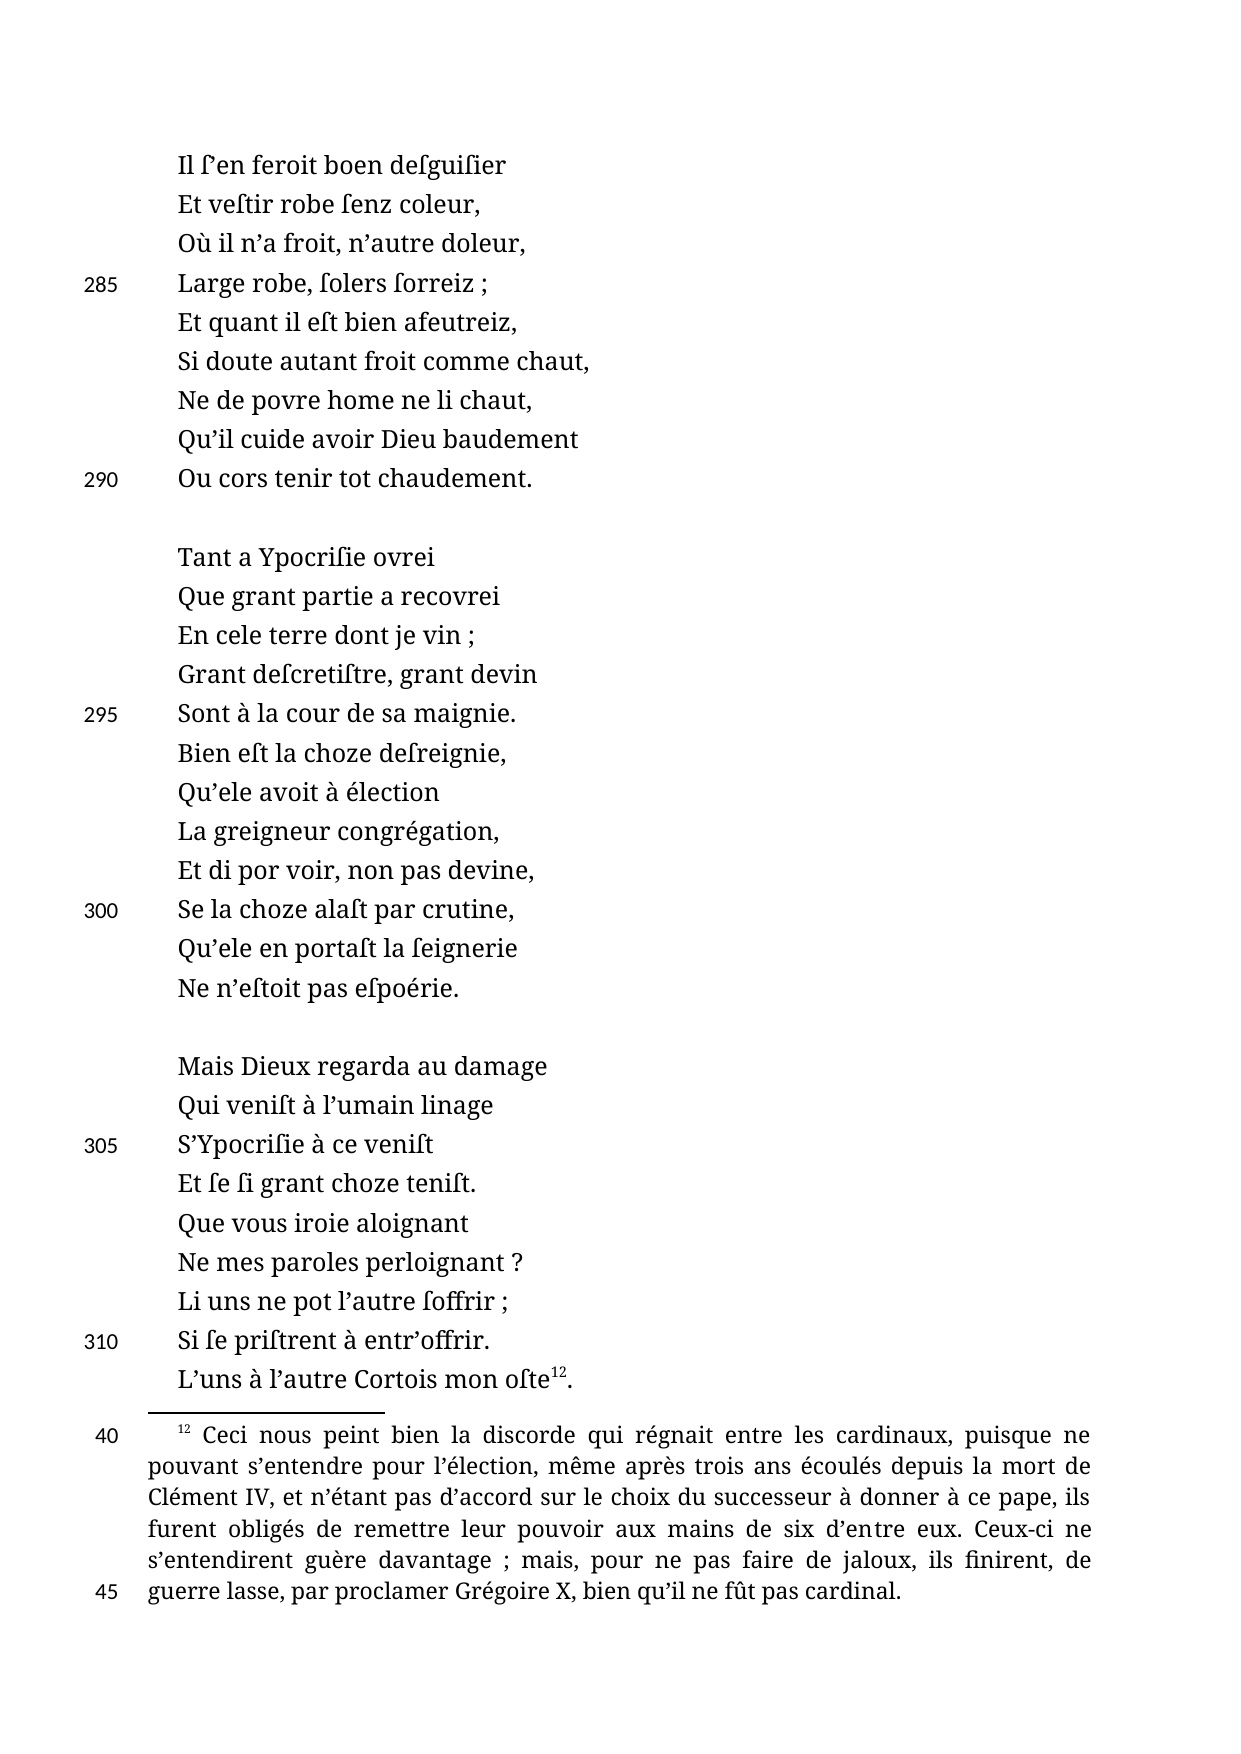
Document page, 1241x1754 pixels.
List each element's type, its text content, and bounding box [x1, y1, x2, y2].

text Qu’ele en portaſt la ſeignerie [148, 931, 1092, 965]
text Qu’il cuide avoir Dieu baudement [148, 422, 1092, 456]
text Sont à la cour de sa maignie. [148, 696, 1092, 730]
text Si ſe priſtrent à entr’offrir. [148, 1323, 1092, 1357]
text Qu’ele avoit à élection [148, 774, 1092, 808]
text Si doute autant froit comme chaut, [148, 343, 1092, 378]
text Que vous iroie aloignant [148, 1205, 1092, 1239]
text La greigneur congrégation, [148, 813, 1092, 848]
text Ne mes paroles perloignant ? [148, 1244, 1092, 1278]
text L’uns à l’autre Cortois mon oſte. [148, 1362, 1092, 1396]
text Bien eſt la choze deſreignie, [148, 735, 1092, 769]
text Que grant partie a recovrei [148, 578, 1092, 613]
text Li uns ne pot l’autre ſoffrir ; [148, 1283, 1092, 1318]
text S’Ypocriſie à ce veniſt [148, 1127, 1092, 1161]
text En cele terre dont je vin ; [148, 618, 1092, 652]
text Ou cors tenir tot chaudement. [148, 461, 1092, 495]
text Ne n’eſtoit pas eſpoérie. [148, 970, 1092, 1004]
text Tant a Ypocriſie ovrei [148, 539, 1092, 573]
text Se la choze alaſt par crutine, [148, 892, 1092, 926]
text Et di por voir, non pas devine, [148, 853, 1092, 887]
text Et ſe ſi grant choze teniſt. [148, 1166, 1092, 1200]
text Grant deſcretiſtre, grant devin [148, 657, 1092, 691]
text Et veſtir robe ſenz coleur, [148, 187, 1092, 221]
text Il ſ’en feroit boen deſguiſier [148, 148, 1092, 182]
text Mais Dieux regarda au damage [148, 1048, 1092, 1083]
text Qui veniſt à l’umain linage [148, 1088, 1092, 1122]
text Où il n’a froit, n’autre doleur, [148, 226, 1092, 260]
text Large robe, ſolers ſorreiz ; [148, 265, 1092, 299]
text Et quant il eſt bien afeutreiz, [148, 304, 1092, 338]
text Ne de povre home ne li chaut, [148, 383, 1092, 417]
